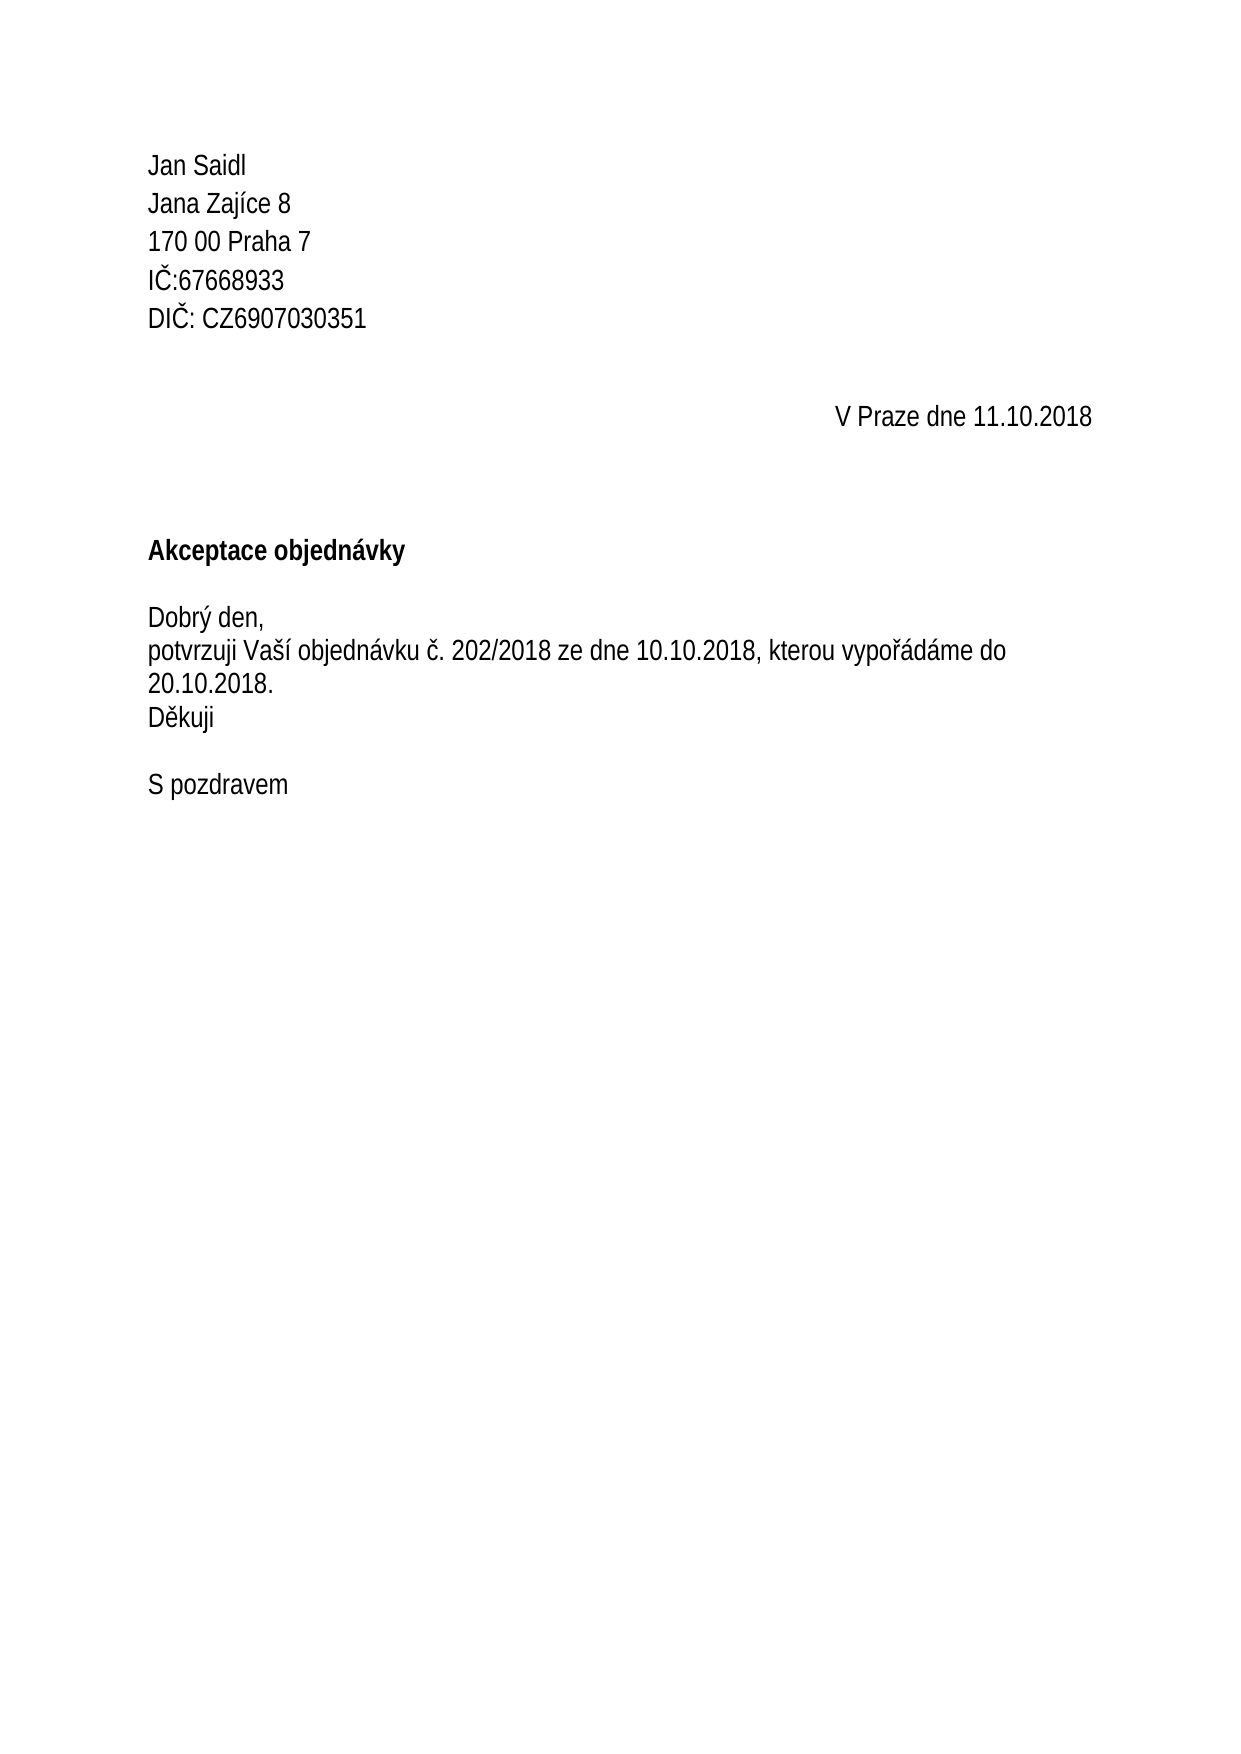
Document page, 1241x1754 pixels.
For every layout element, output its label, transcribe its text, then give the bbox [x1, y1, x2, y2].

text DIČ: CZ6907030351 [148, 301, 1093, 335]
text IČ:67668933 [148, 263, 1093, 296]
text S pozdravem [148, 767, 1093, 800]
text V Praze dne 11.10.2018 [148, 399, 1093, 432]
text Děkuji [148, 700, 1093, 733]
text Jan Saidl [148, 148, 1093, 181]
text Dobrý den, [148, 600, 1093, 633]
text Akceptace objednávky [148, 533, 1093, 566]
text Jana Zajíce 8 [148, 186, 1093, 219]
text 170 00 Praha 7 [148, 224, 1093, 258]
text potvrzuji Vaší objednávku č. 202/2018 ze dne 10.10.2018, kterou vypořádáme do 20.10.2018. [148, 633, 1093, 700]
